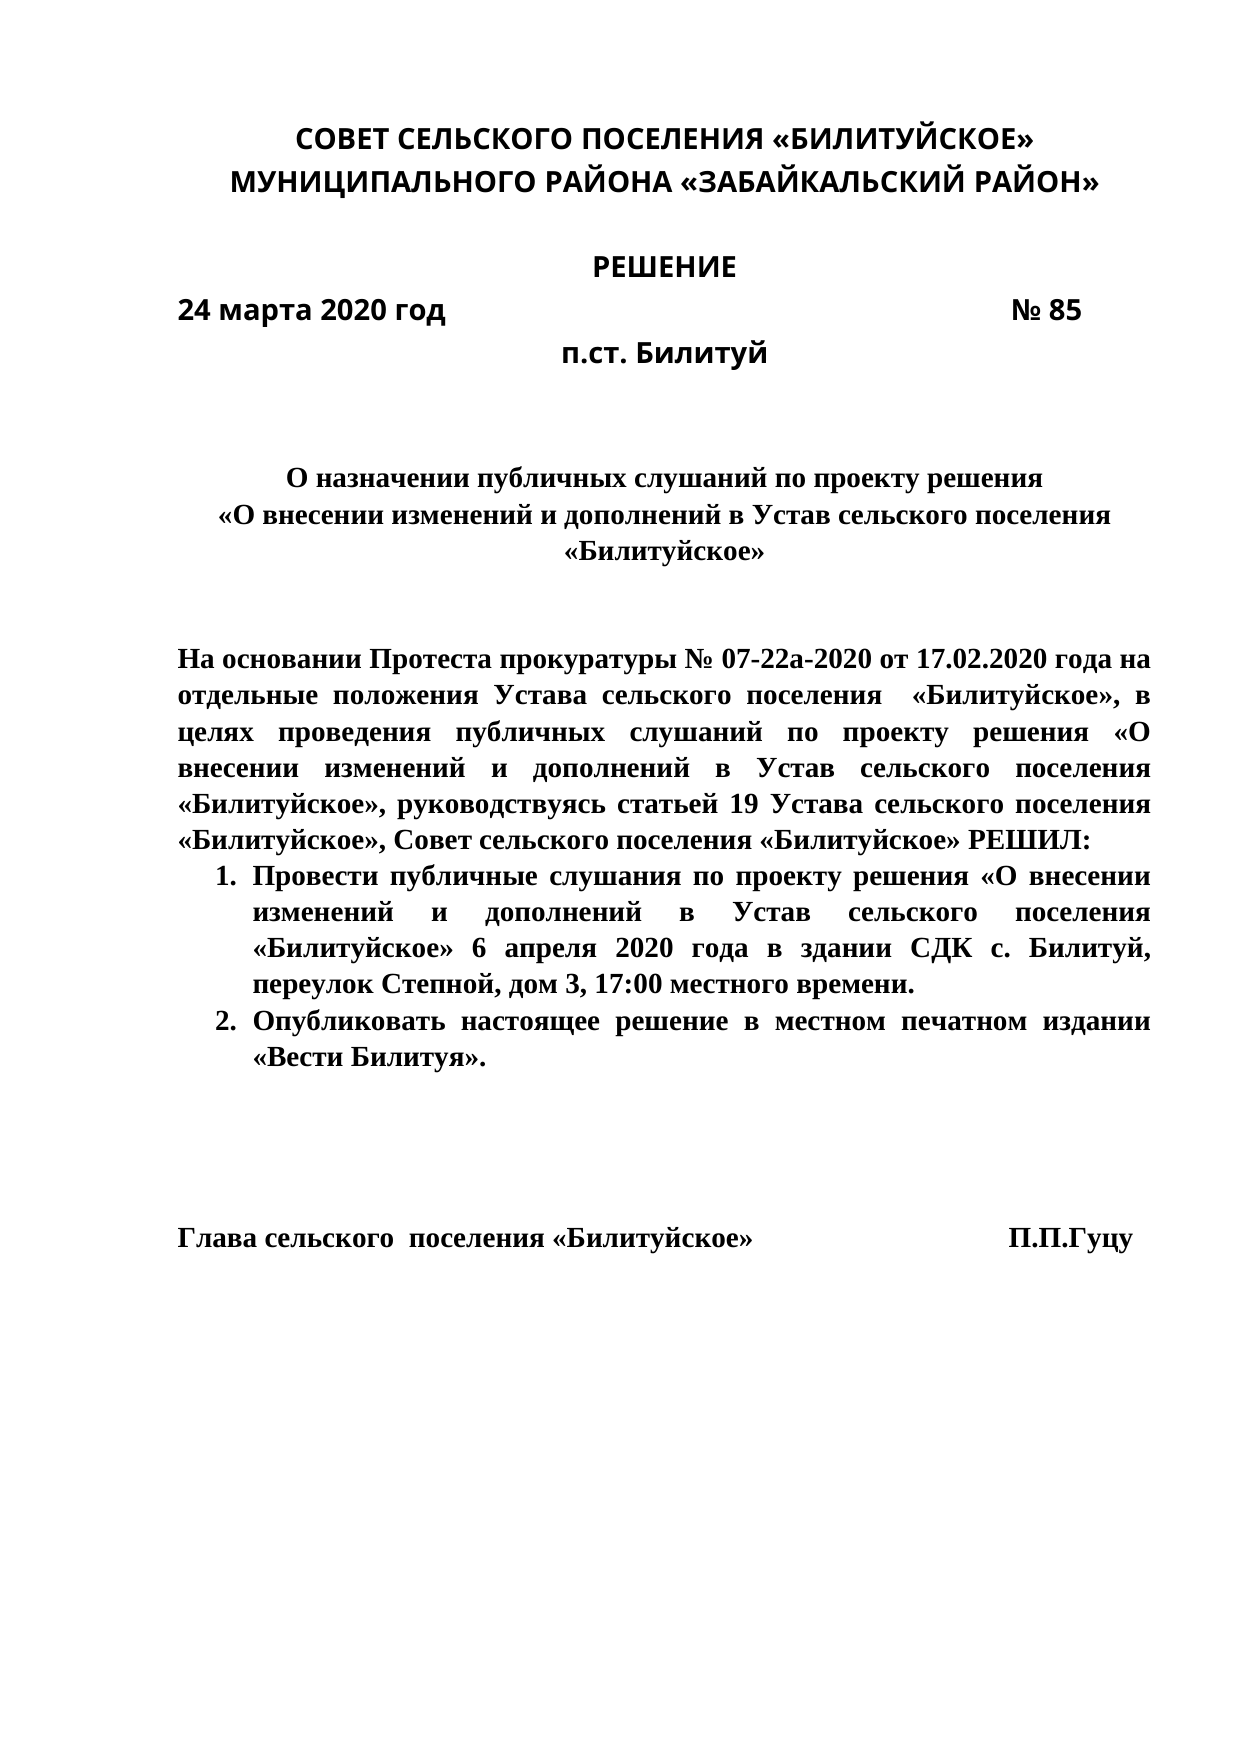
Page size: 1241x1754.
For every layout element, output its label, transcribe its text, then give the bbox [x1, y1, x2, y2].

text О назначении публичных слушаний по проекту решения [177, 461, 1152, 494]
text 24 марта 2020 год № 85 [177, 289, 1152, 329]
text МУНИЦИПАЛЬНОГО РАЙОНА «ЗАБАЙКАЛЬСКИЙ РАЙОН» [177, 161, 1152, 201]
list Опубликовать настоящее решение в местном печатном издании «Вести Билитуя». [215, 1003, 1152, 1072]
text На основании Протеста прокуратуры № 07-22а-2020 от 17.02.2020 года на отдельные положения Устава сельского поселения «Билитуйское», в целях проведения публичных слушаний по проекту решения «О внесении изменений и дополнений в Устав сельского поселения «Билитуйское», руководствуясь статьей 19 Устава сельского поселения «Билитуйское», Совет сельского поселения «Билитуйское» РЕШИЛ: [177, 641, 1152, 856]
text СОВЕТ СЕЛЬСКОГО ПОСЕЛЕНИЯ «БИЛИТУЙСКОЕ» [177, 118, 1152, 158]
text п.ст. Билитуй [177, 332, 1152, 372]
text РЕШЕНИЕ [177, 247, 1152, 286]
text Глава сельского поселения «Билитуйское» П.П.Гуцу [177, 1220, 1152, 1253]
text «О внесении изменений и дополнений в Устав сельского поселения «Билитуйское» [177, 497, 1152, 566]
list Провести публичные слушания по проекту решения «О внесении изменений и дополнений в Устав сельского поселения «Билитуйское» 6 апреля 2020 года в здании СДК с. Билитуй, переулок Степной, дом 3, 17:00 местного времени. [215, 858, 1152, 1000]
